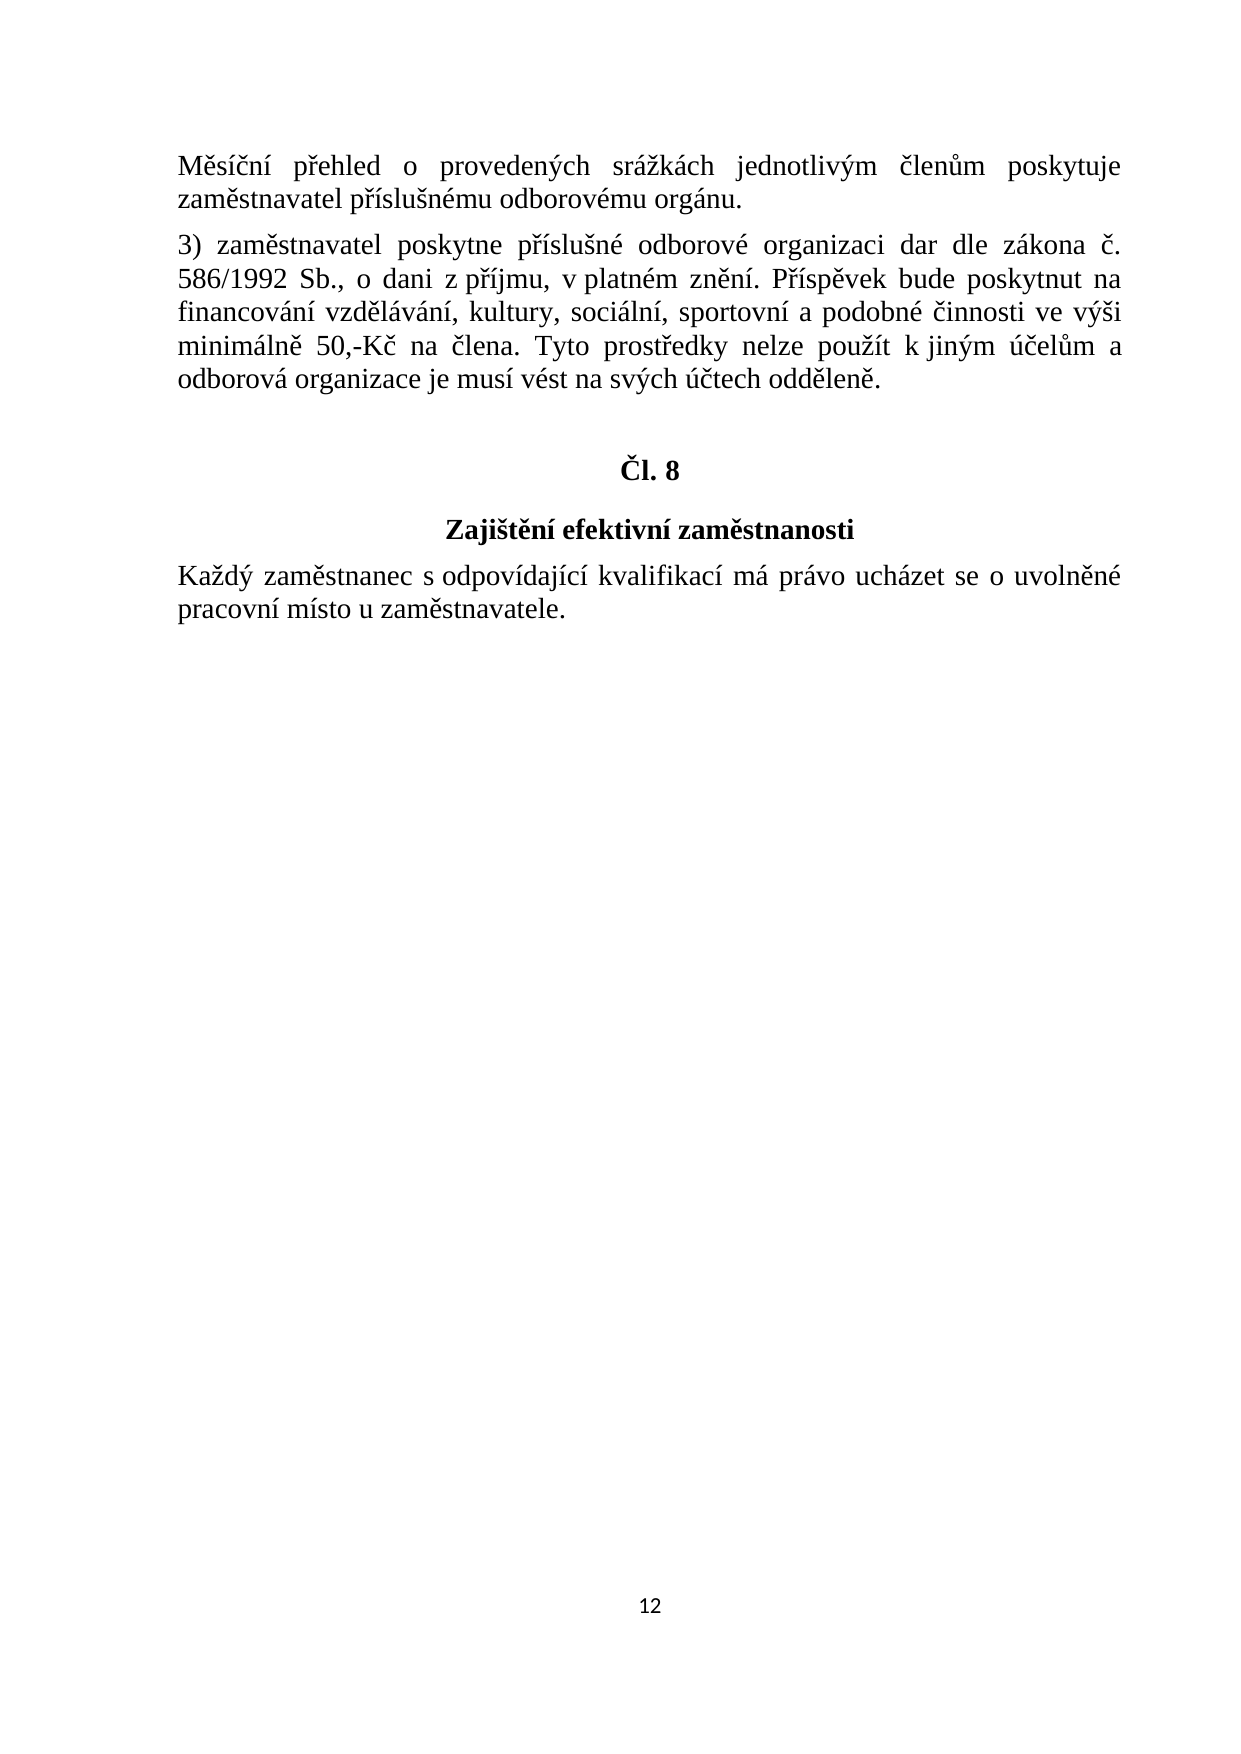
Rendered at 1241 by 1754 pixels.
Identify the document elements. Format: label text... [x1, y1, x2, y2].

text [177, 148, 1122, 215]
text Každý zaměstnanec s odpovídající kvalifikací má právo ucházet se o uvolněné pracovní místo u zaměstnavatele. [177, 558, 1122, 625]
text Zajištění efektivní zaměstnanosti [177, 512, 1122, 546]
subtitle Čl. 8 [546, 453, 1122, 487]
text 3) zaměstnavatel poskytne příslušné odborové organizaci dar dle zákona č. 586/1992 Sb., o dani z příjmu, v platném znění. Příspěvek bude poskytnut na financování vzdělávání, kultury, sociální, sportovní a podobné činnosti ve výši minimálně 50,-Kč na člena. Tyto prostředky nelze použít k jiným účelům a odborová organizace je musí vést na svých účtech odděleně. [177, 227, 1122, 395]
